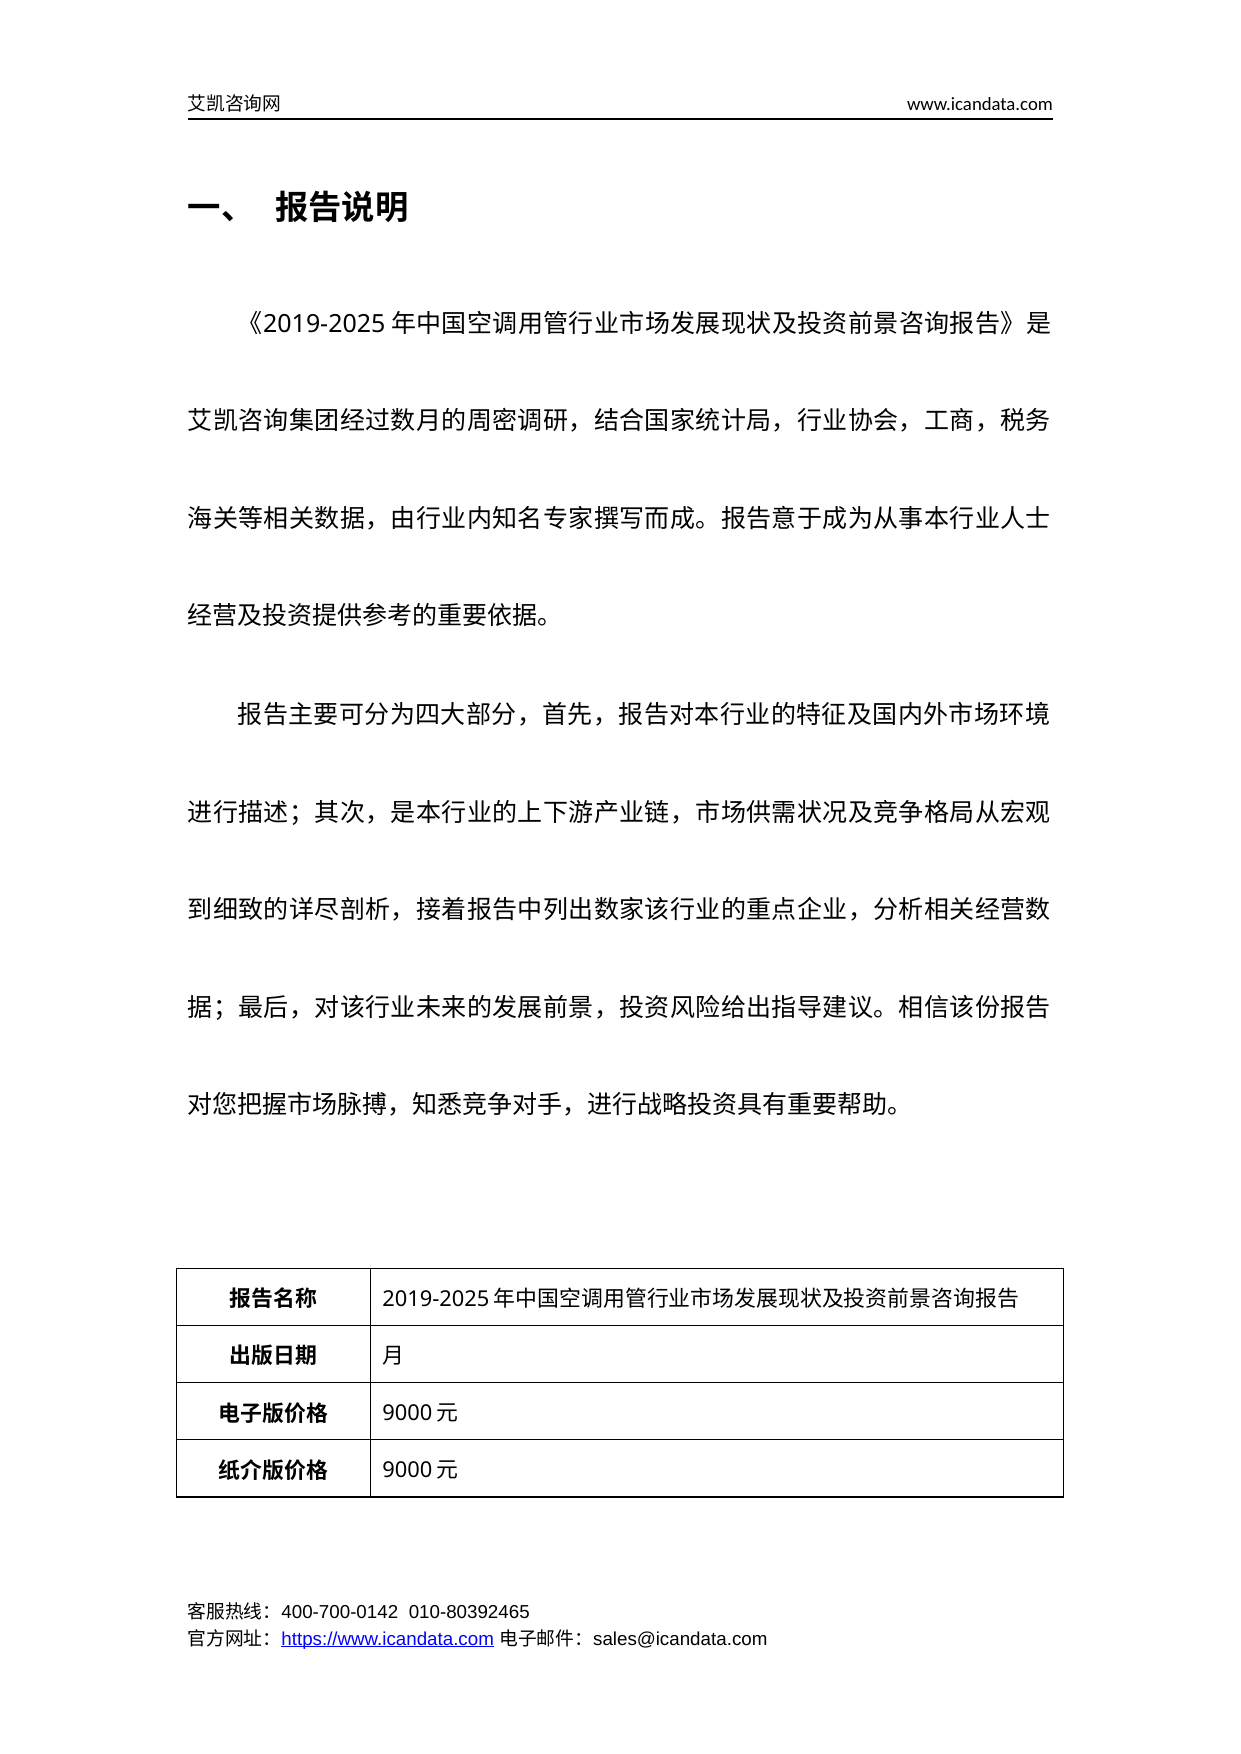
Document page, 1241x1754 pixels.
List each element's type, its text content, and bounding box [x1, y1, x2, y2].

table_cell 出版日期 [177, 1326, 370, 1382]
table_cell 纸介版价格 [177, 1440, 370, 1496]
text 报告主要可分为四大部分，首先，报告对本行业的特征及国内外市场环境进行描述；其次，是本行业的上下游产业链，市场供需状况及竞争格局从宏观到细致的详尽剖析，接着报告中列出数家该行业的重点企业，分析相关经营数据；最后，对该行业未来的发展前景，投资风险给出指导建议。相信该份报告对您把握市场脉搏，知悉竞争对手，进行战略投资具有重要帮助。 [187, 681, 1053, 1136]
text 《2019-2025年中国空调用管行业市场发展现状及投资前景咨询报告》是艾凯咨询集团经过数月的周密调研，结合国家统计局，行业协会，工商，税务海关等相关数据，由行业内知名专家撰写而成。报告意于成为从事本行业人士经营及投资提供参考的重要依据。 [187, 289, 1053, 646]
table_header 2019-2025年中国空调用管行业市场发展现状及投资前景咨询报告 [371, 1269, 1063, 1325]
table_cell 9000元 [371, 1440, 1063, 1496]
subtitle 报告说明 [187, 172, 1053, 237]
table_cell 月 [371, 1326, 1063, 1382]
table_header 报告名称 [177, 1269, 370, 1325]
table_cell 9000元 [371, 1383, 1063, 1439]
table_cell 电子版价格 [177, 1383, 370, 1439]
